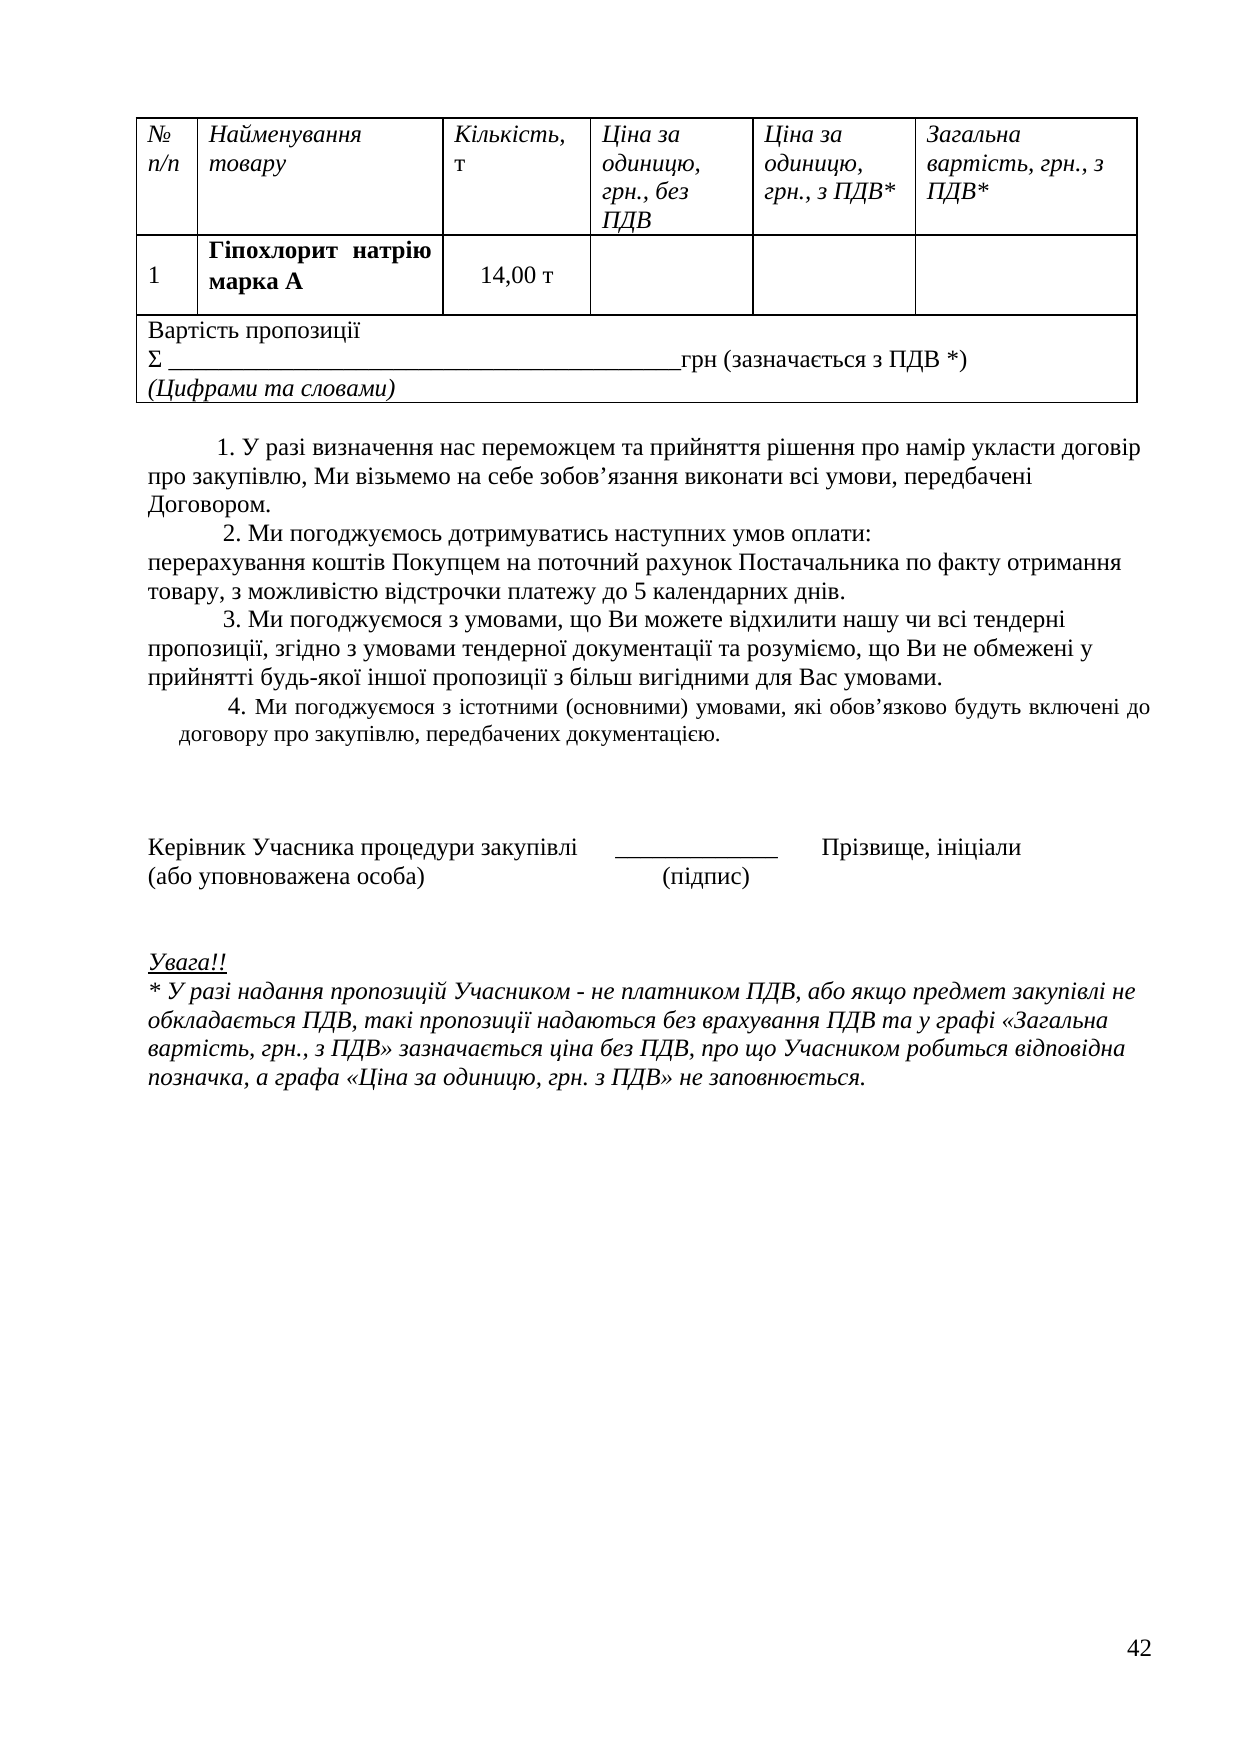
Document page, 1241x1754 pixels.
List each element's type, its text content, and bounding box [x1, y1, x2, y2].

table_cell [754, 236, 915, 314]
table_cell [916, 236, 1136, 314]
text 1. У разі визначення нас переможцем та прийняття рішення про намір укласти договір про закупівлю, Ми візьмемо на себе зобов’язання виконати всі умови, передбачені Договором. [148, 432, 1152, 518]
text Увага!! [148, 947, 1152, 976]
table_header Ціна за одиницю, грн., з ПДВ* [754, 119, 915, 234]
text перерахування коштів Покупцем на поточний рахунок Постачальника по факту отримання товару, з можливістю відстрочки платежу до 5 календарних днів. [148, 547, 1152, 604]
table_header Ціна за одиницю, грн., без ПДВ [591, 119, 752, 234]
table_cell [591, 236, 752, 314]
table_cell Вартість пропозиції Σ _________________________________________грн (зазначається з ПДВ *) (Цифрами та словами) [137, 316, 1136, 402]
table_cell 1 [137, 236, 197, 314]
table_header Загальна вартість, грн., з ПДВ* [916, 119, 1136, 234]
text 3. Ми погоджуємося з умовами, що Ви можете відхилити нашу чи всі тендерні пропозиції, згідно з умовами тендерної документації та розуміємо, що Ви не обмежені у прийнятті будь-якої іншої пропозиції з більш вигідними для Вас умовами. [148, 604, 1152, 691]
text 2. Ми погоджуємось дотримуватись наступних умов оплати: [148, 518, 1152, 547]
table_cell Гіпохлорит натрію марка А [198, 236, 442, 314]
text * У разі надання пропозицій Учасником - не платником ПДВ, або якщо предмет закупівлі не обкладається ПДВ, такі пропозиції надаються без врахування ПДВ та у графі «Загальна вартість, грн., з ПДВ» зазначається ціна без ПДВ, про що Учасником робиться відповідна позначка, а графа «Ціна за одиницю, грн. з ПДВ» не заповнюється. [148, 976, 1152, 1091]
text 4. Ми погоджуємося з істотними (основними) умовами, які обов’язково будуть включені до договору про закупівлю, передбачених документацією. [179, 691, 1152, 746]
table_header Кількість, т [444, 119, 590, 234]
table_cell 14,00 т [444, 236, 590, 314]
text Керівник Учасника процедури закупівлі _____________ Прізвище, ініціали (або уповноважена особа) (підпис) [148, 832, 1152, 890]
table_header № п/п [137, 119, 197, 234]
table_header Найменування товару [198, 119, 442, 234]
